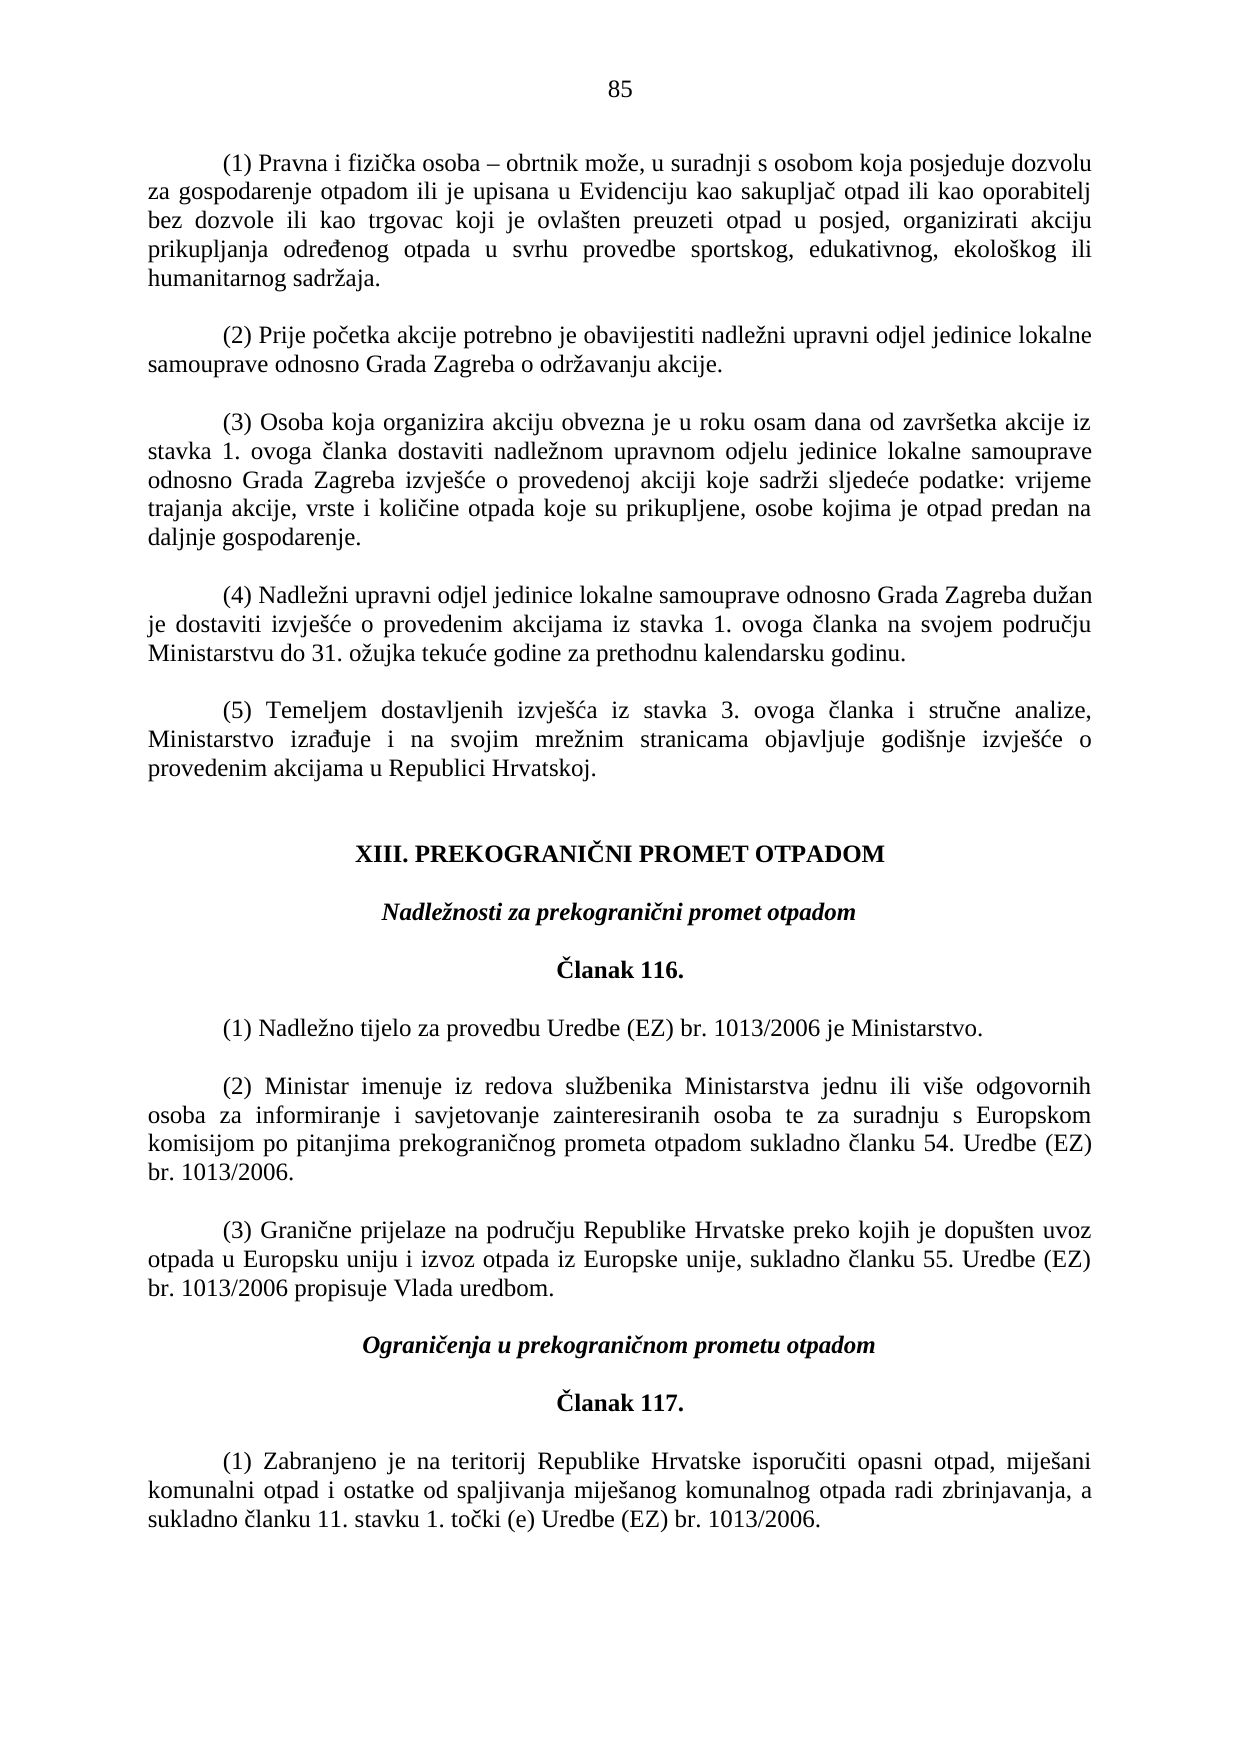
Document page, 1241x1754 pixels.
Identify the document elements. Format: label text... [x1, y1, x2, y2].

text Ograničenja u prekograničnom prometu otpadom [148, 1331, 1093, 1359]
text (1) Zabranjeno je na teritorij Republike Hrvatske isporučiti opasni otpad, miješani komunalni otpad i ostatke od spaljivanja miješanog komunalnog otpada radi zbrinjavanja, a sukladno članku 11. stavku 1. točki (e) Uredbe (EZ) br. 1013/2006. [148, 1446, 1093, 1533]
text Članak 116. [148, 955, 1093, 984]
text (3) Granične prijelaze na području Republike Hrvatske preko kojih je dopušten uvoz otpada u Europsku uniju i izvoz otpada iz Europske unije, sukladno članku 55. Uredbe (EZ) br. 1013/2006 propisuje Vlada uredbom. [148, 1215, 1093, 1301]
text (3) Osoba koja organizira akciju obvezna je u roku osam dana od završetka akcije iz stavka 1. ovoga članka dostaviti nadležnom upravnom odjelu jedinice lokalne samouprave odnosno Grada Zagreba izvješće o provedenoj akciji koje sadrži sljedeće podatke: vrijeme trajanja akcije, vrste i količine otpada koje su prikupljene, osobe kojima je otpad predan na daljnje gospodarenje. [148, 407, 1093, 551]
text (4) Nadležni upravni odjel jedinice lokalne samouprave odnosno Grada Zagreba dužan je dostaviti izvješće o provedenim akcijama iz stavka 1. ovoga članka na svojem području Ministarstvu do 31. ožujka tekuće godine za prethodnu kalendarsku godinu. [148, 580, 1093, 666]
text Članak 117. [148, 1388, 1093, 1417]
text XIII. PREKOGRANIČNI PROMET OTPADOM [148, 839, 1093, 868]
text (1) Nadležno tijelo za provedbu Uredbe (EZ) br. 1013/2006 je Ministarstvo. [148, 1013, 1093, 1042]
text Nadležnosti za prekogranični promet otpadom [148, 897, 1093, 926]
text (5) Temeljem dostavljenih izvješća iz stavka 3. ovoga članka i stručne analize, Ministarstvo izrađuje i na svojim mrežnim stranicama objavljuje godišnje izvješće o provedenim akcijama u Republici Hrvatskoj. [148, 696, 1093, 782]
text (1) Pravna i fizička osoba – obrtnik može, u suradnji s osobom koja posjeduje dozvolu za gospodarenje otpadom ili je upisana u Evidenciju kao sakupljač otpad ili kao oporabitelj bez dozvole ili kao trgovac koji je ovlašten preuzeti otpad u posjed, organizirati akciju prikupljanja određenog otpada u svrhu provedbe sportskog, edukativnog, ekološkog ili humanitarnog sadržaja. [148, 148, 1093, 291]
text (2) Ministar imenuje iz redova službenika Ministarstva jednu ili više odgovornih osoba za informiranje i savjetovanje zainteresiranih osoba te za suradnju s Europskom komisijom po pitanjima prekograničnog prometa otpadom sukladno članku 54. Uredbe (EZ) br. 1013/2006. [148, 1071, 1093, 1186]
text (2) Prije početka akcije potrebno je obavijestiti nadležni upravni odjel jedinice lokalne samouprave odnosno Grada Zagreba o održavanju akcije. [148, 321, 1093, 378]
